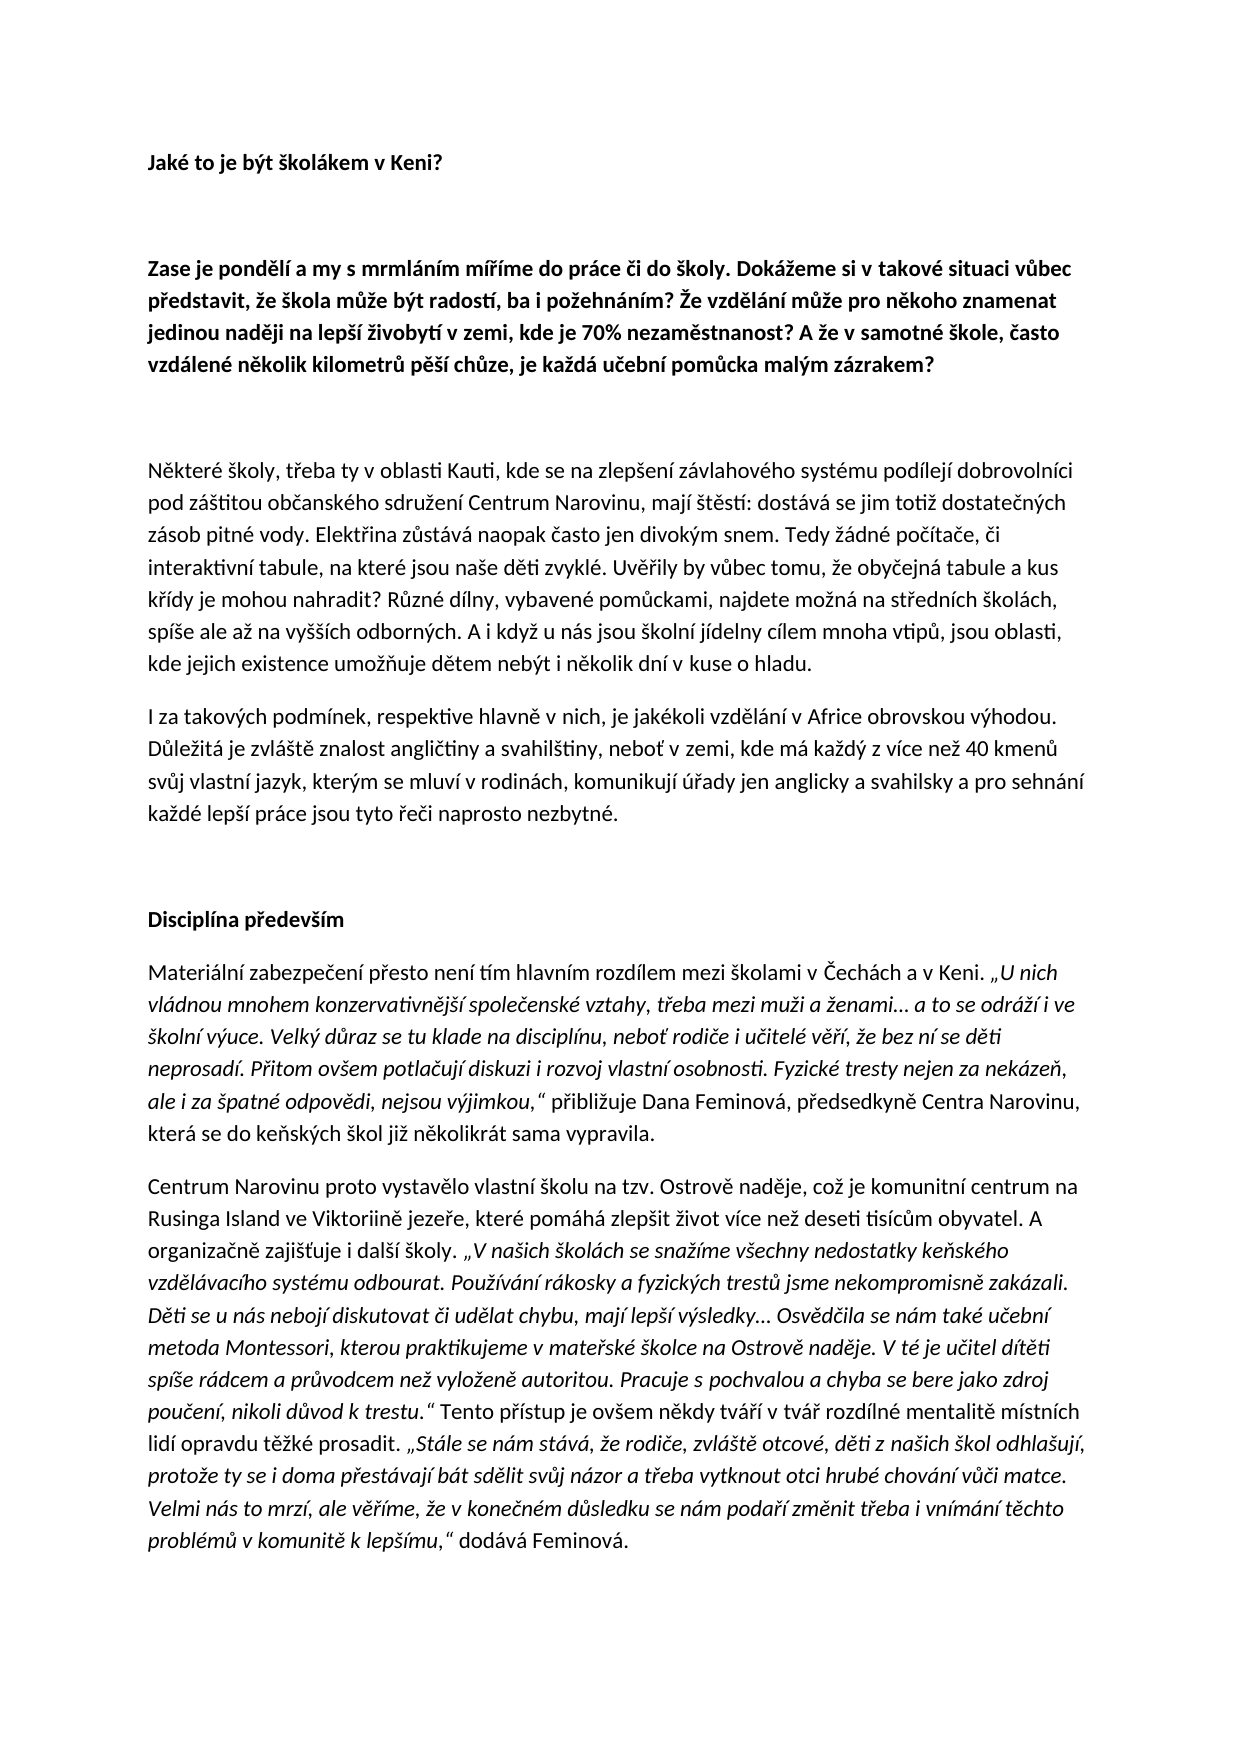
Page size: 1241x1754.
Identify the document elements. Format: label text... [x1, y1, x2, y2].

text Materiální zabezpečení přesto není tím hlavním rozdílem mezi školami v Čechách a v Keni. „U nich vládnou mnohem konzervativnější společenské vztahy, třeba mezi muži a ženami… a to se odráží i ve školní výuce. Velký důraz se tu klade na disciplínu, neboť rodiče i učitelé věří, že bez ní se děti neprosadí. Přitom ovšem potlačují diskuzi i rozvoj vlastní osobnosti. Fyzické tresty nejen za nekázeň, ale i za špatné odpovědi, nejsou výjimkou,“ přibližuje Dana Feminová, předsedkyně Centra Narovinu, která se do keňských škol již několikrát sama vypravila. [148, 958, 1093, 1147]
text Centrum Narovinu proto vystavělo vlastní školu na tzv. Ostrově naděje, což je komunitní centrum na Rusinga Island ve Viktoriině jezeře, které pomáhá zlepšit život více než deseti tisícům obyvatel. A organizačně zajišťuje i další školy. „V našich školách se snažíme všechny nedostatky keňského vzdělávacího systému odbourat. Používání rákosky a fyzických trestů jsme nekompromisně zakázali. Děti se u nás nebojí diskutovat či udělat chybu, mají lepší výsledky… Osvědčila se nám také učební metoda Montessori, kterou praktikujeme v mateřské školce na Ostrově naděje. V té je učitel dítěti spíše rádcem a průvodcem než vyloženě autoritou. Pracuje s pochvalou a chyba se bere jako zdroj poučení, nikoli důvod k trestu.“ Tento přístup je ovšem někdy tváří v tvář rozdílné mentalitě místních lidí opravdu těžké prosadit. „Stále se nám stává, že rodiče, zvláště otcové, děti z našich škol odhlašují, protože ty se i doma přestávají bát sdělit svůj názor a třeba vytknout otci hrubé chování vůči matce. Velmi nás to mrzí, ale věříme, že v konečném důsledku se nám podaří změnit třeba i vnímání těchto problémů v komunitě k lepšímu,“ dodává Feminová. [148, 1172, 1093, 1554]
text Jaké to je být školákem v Keni? [148, 148, 1093, 176]
text Některé školy, třeba ty v oblasti Kauti, kde se na zlepšení závlahového systému podílejí dobrovolníci pod záštitou občanského sdružení Centrum Narovinu, mají štěstí: dostává se jim totiž dostatečných zásob pitné vody. Elektřina zůstává naopak často jen divokým snem. Tedy žádné počítače, či interaktivní tabule, na které jsou naše děti zvyklé. Uvěřily by vůbec tomu, že obyčejná tabule a kus křídy je mohou nahradit? Různé dílny, vybavené pomůckami, najdete možná na středních školách, spíše ale až na vyšších odborných. A i když u nás jsou školní jídelny cílem mnoha vtipů, jsou oblasti, kde jejich existence umožňuje dětem nebýt i několik dní v kuse o hladu. [148, 456, 1093, 677]
text Zase je pondělí a my s mrmláním míříme do práce či do školy. Dokážeme si v takové situaci vůbec představit, že škola může být radostí, ba i požehnáním? Že vzdělání může pro někoho znamenat jedinou naději na lepší živobytí v zemi, kde je 70% nezaměstnanost? A že v samotné škole, často vzdálené několik kilometrů pěší chůze, je každá učební pomůcka malým zázrakem? [148, 254, 1093, 378]
text Disciplína především [148, 905, 1093, 933]
text I za takových podmínek, respektive hlavně v nich, je jakékoli vzdělání v Africe obrovskou výhodou. Důležitá je zvláště znalost angličtiny a svahilštiny, neboť v zemi, kde má každý z více než 40 kmenů svůj vlastní jazyk, kterým se mluví v rodinách, komunikují úřady jen anglicky a svahilsky a pro sehnání každé lepší práce jsou tyto řeči naprosto nezbytné. [148, 702, 1093, 827]
